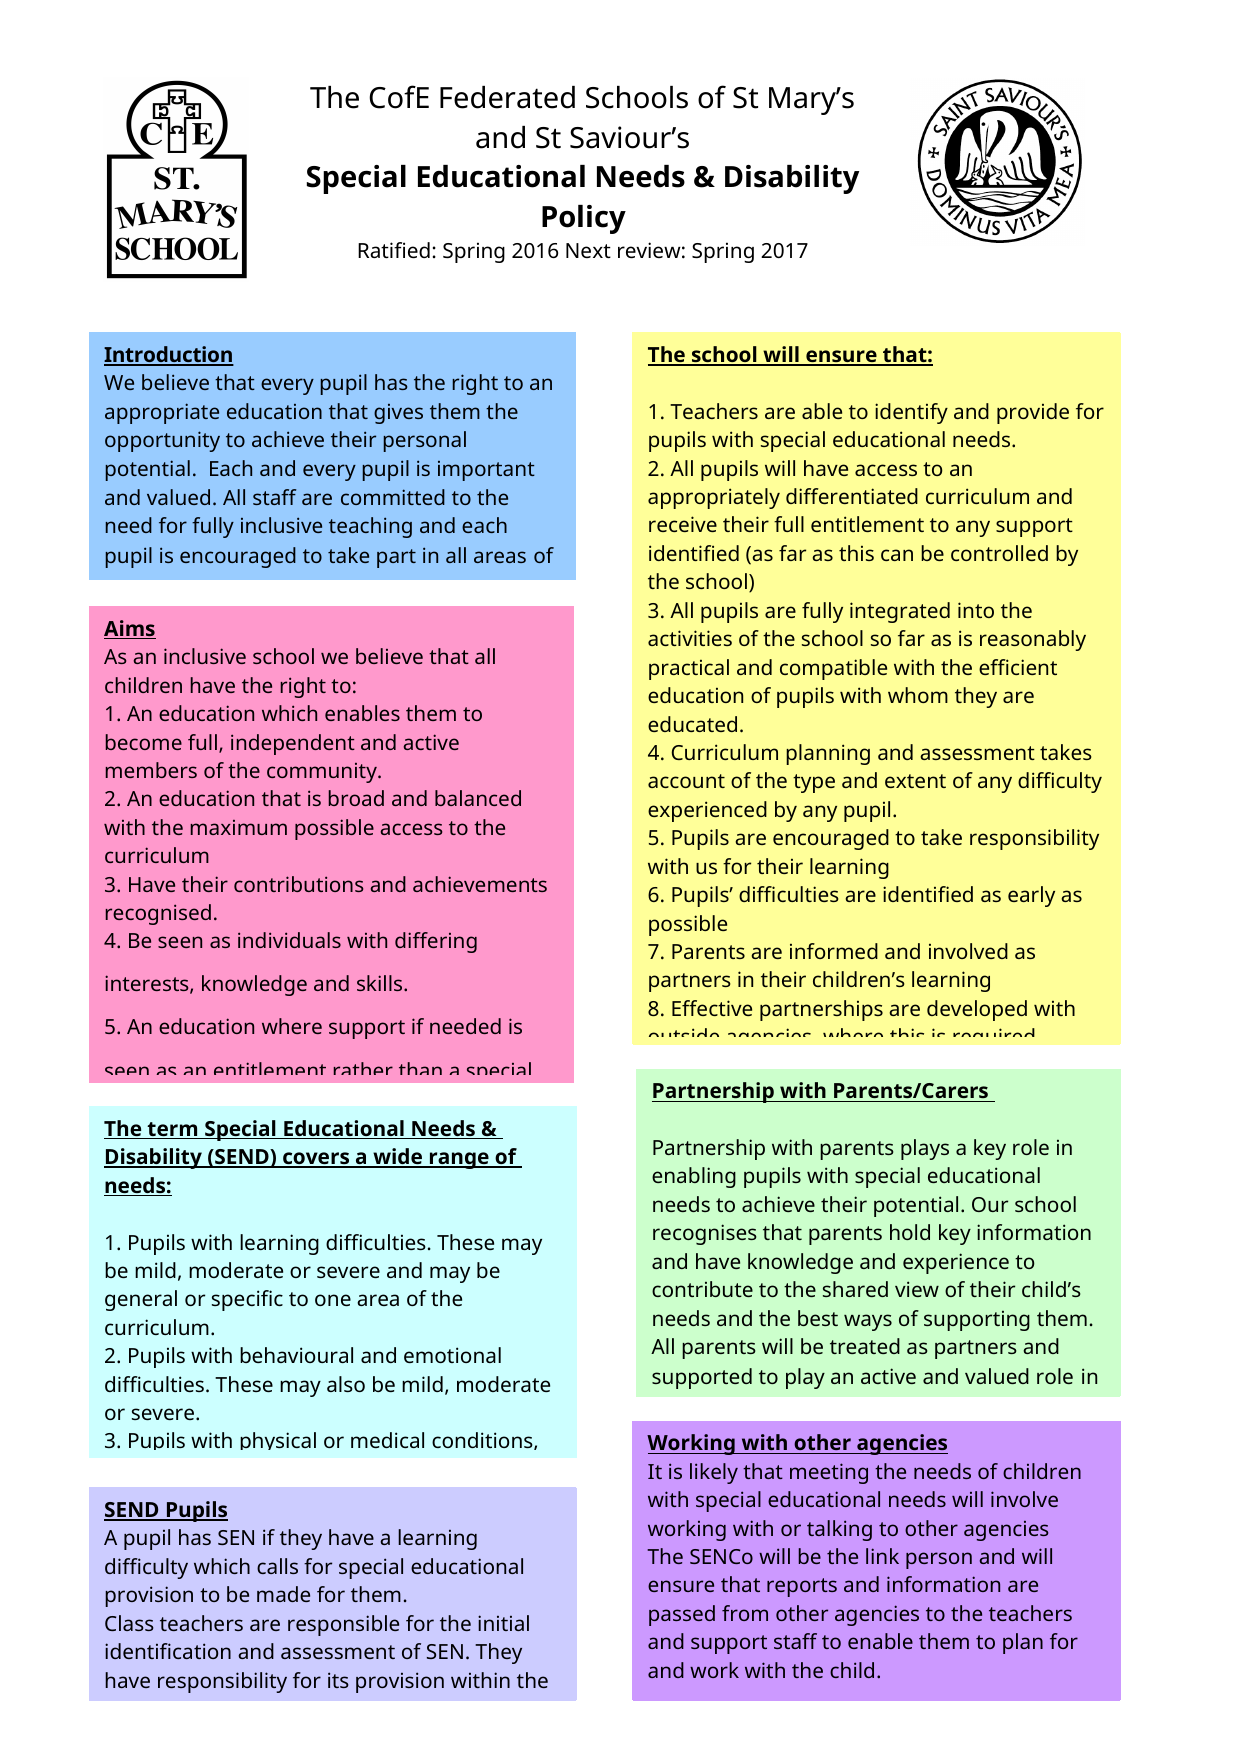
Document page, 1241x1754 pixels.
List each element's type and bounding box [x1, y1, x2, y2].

picture [910, 78, 1085, 246]
